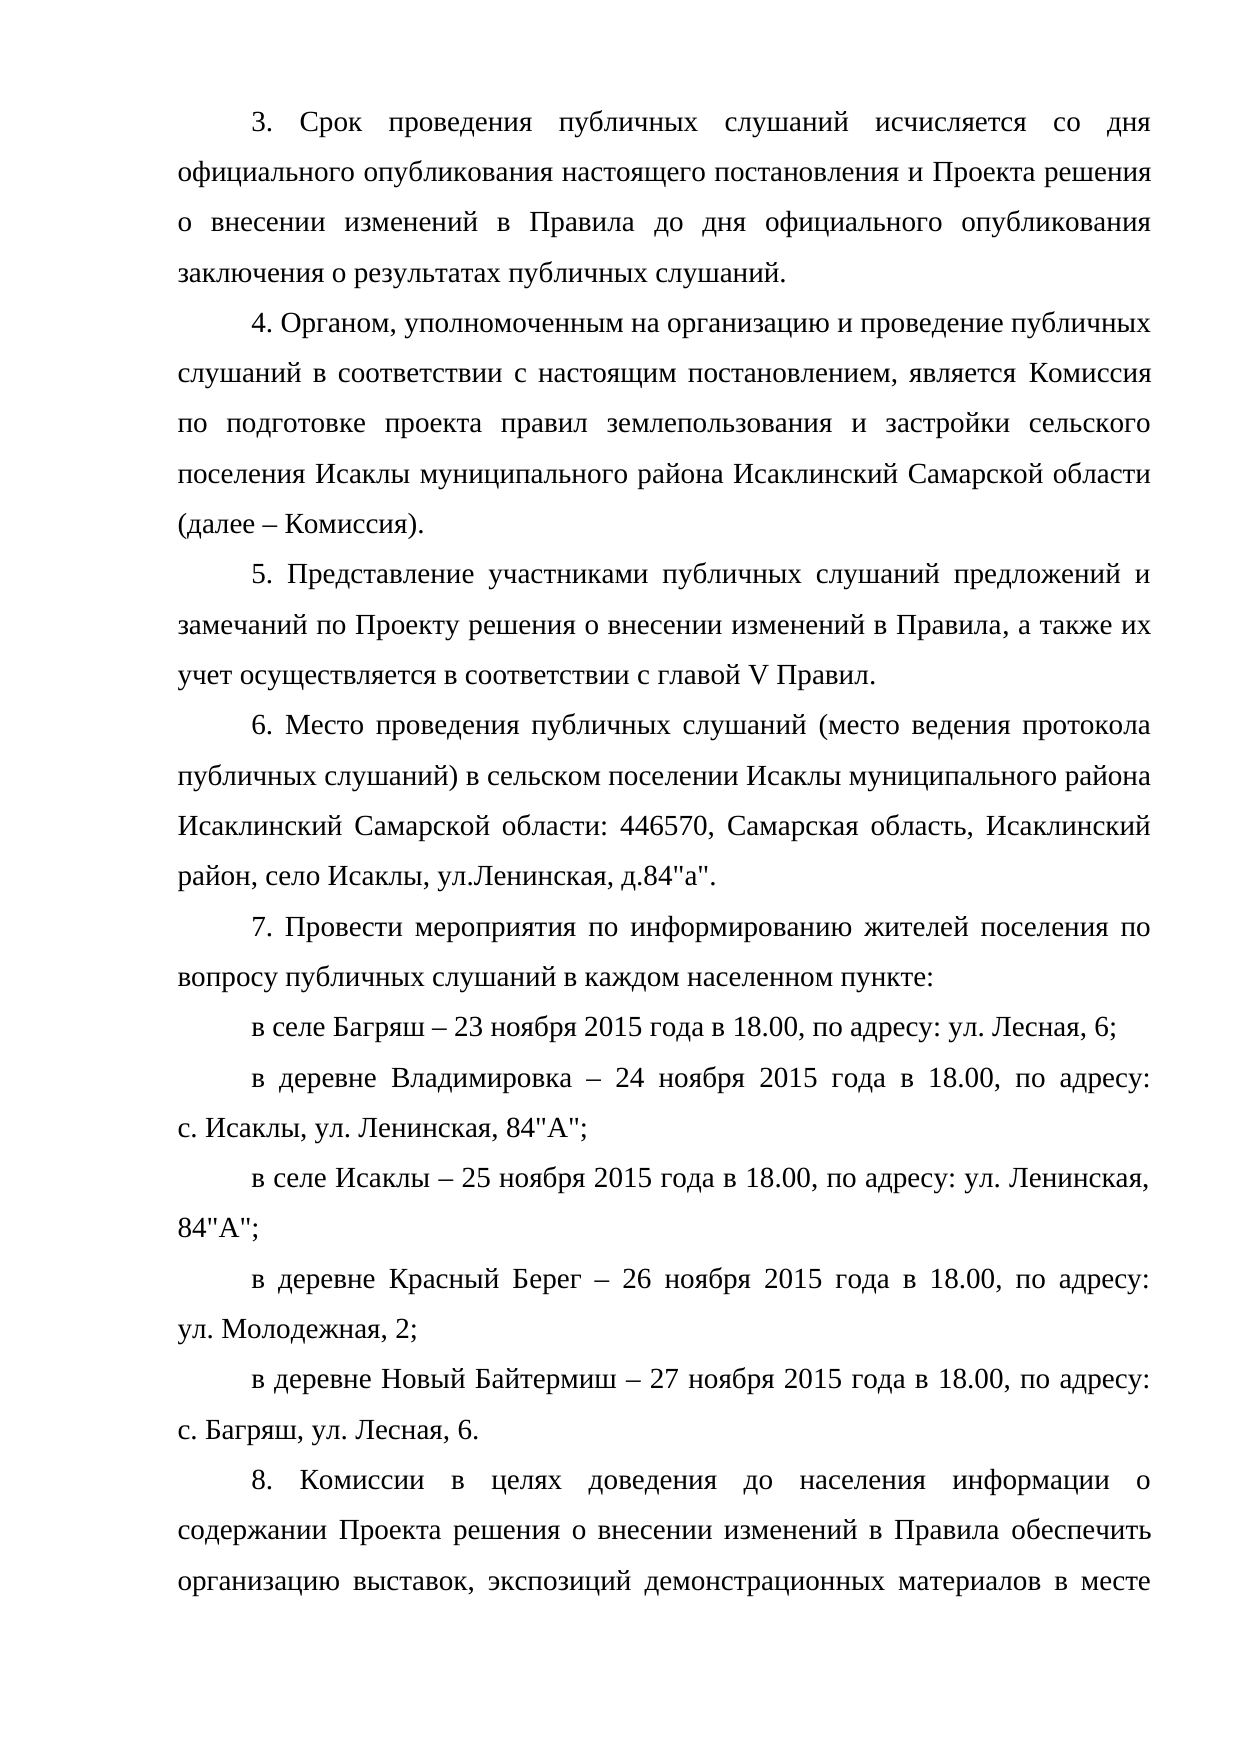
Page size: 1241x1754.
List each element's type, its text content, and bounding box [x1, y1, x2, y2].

text 5. Представление участниками публичных слушаний предложений и замечаний по Проекту решения о внесении изменений в Правила, а также их учет осуществляется в соответствии с главой V Правил. [177, 557, 1152, 691]
text в селе Багряш – 23 ноября 2015 года в 18.00, по адресу: ул. Лесная, 6; [177, 1009, 1152, 1043]
text в деревне Владимировка – 24 ноября 2015 года в 18.00, по адресу: с. Исаклы, ул. Ленинская, 84"А"; [177, 1060, 1152, 1143]
text в селе Исаклы – 25 ноября 2015 года в 18.00, по адресу: ул. Ленинская, 84"А"; [177, 1160, 1152, 1244]
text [177, 1462, 1152, 1596]
text в деревне Красный Берег – 26 ноября 2015 года в 18.00, по адресу: ул. Молодежная, 2; [177, 1261, 1152, 1345]
text в деревне Новый Байтермиш – 27 ноября 2015 года в 18.00, по адресу: с. Багряш, ул. Лесная, 6. [177, 1362, 1152, 1445]
text 4. Органом, уполномоченным на организацию и проведение публичных слушаний в соответствии с настоящим постановлением, является Комиссия по подготовке проекта правил землепользования и застройки сельского поселения Исаклы муниципального района Исаклинский Самарской области (далее – Комиссия). [177, 305, 1152, 540]
text 7. Провести мероприятия по информированию жителей поселения по вопросу публичных слушаний в каждом населенном пункте: [177, 909, 1152, 993]
text 3. Срок проведения публичных слушаний исчисляется со дня официального опубликования настоящего постановления и Проекта решения о внесении изменений в Правила до дня официального опубликования заключения о результатах публичных слушаний. [177, 104, 1152, 288]
text 6. Место проведения публичных слушаний (место ведения протокола публичных слушаний) в сельском поселении Исаклы муниципального района Исаклинский Самарской области: 446570, Самарская область, Исаклинский район, село Исаклы, ул.Ленинская, д.84"а". [177, 707, 1152, 892]
